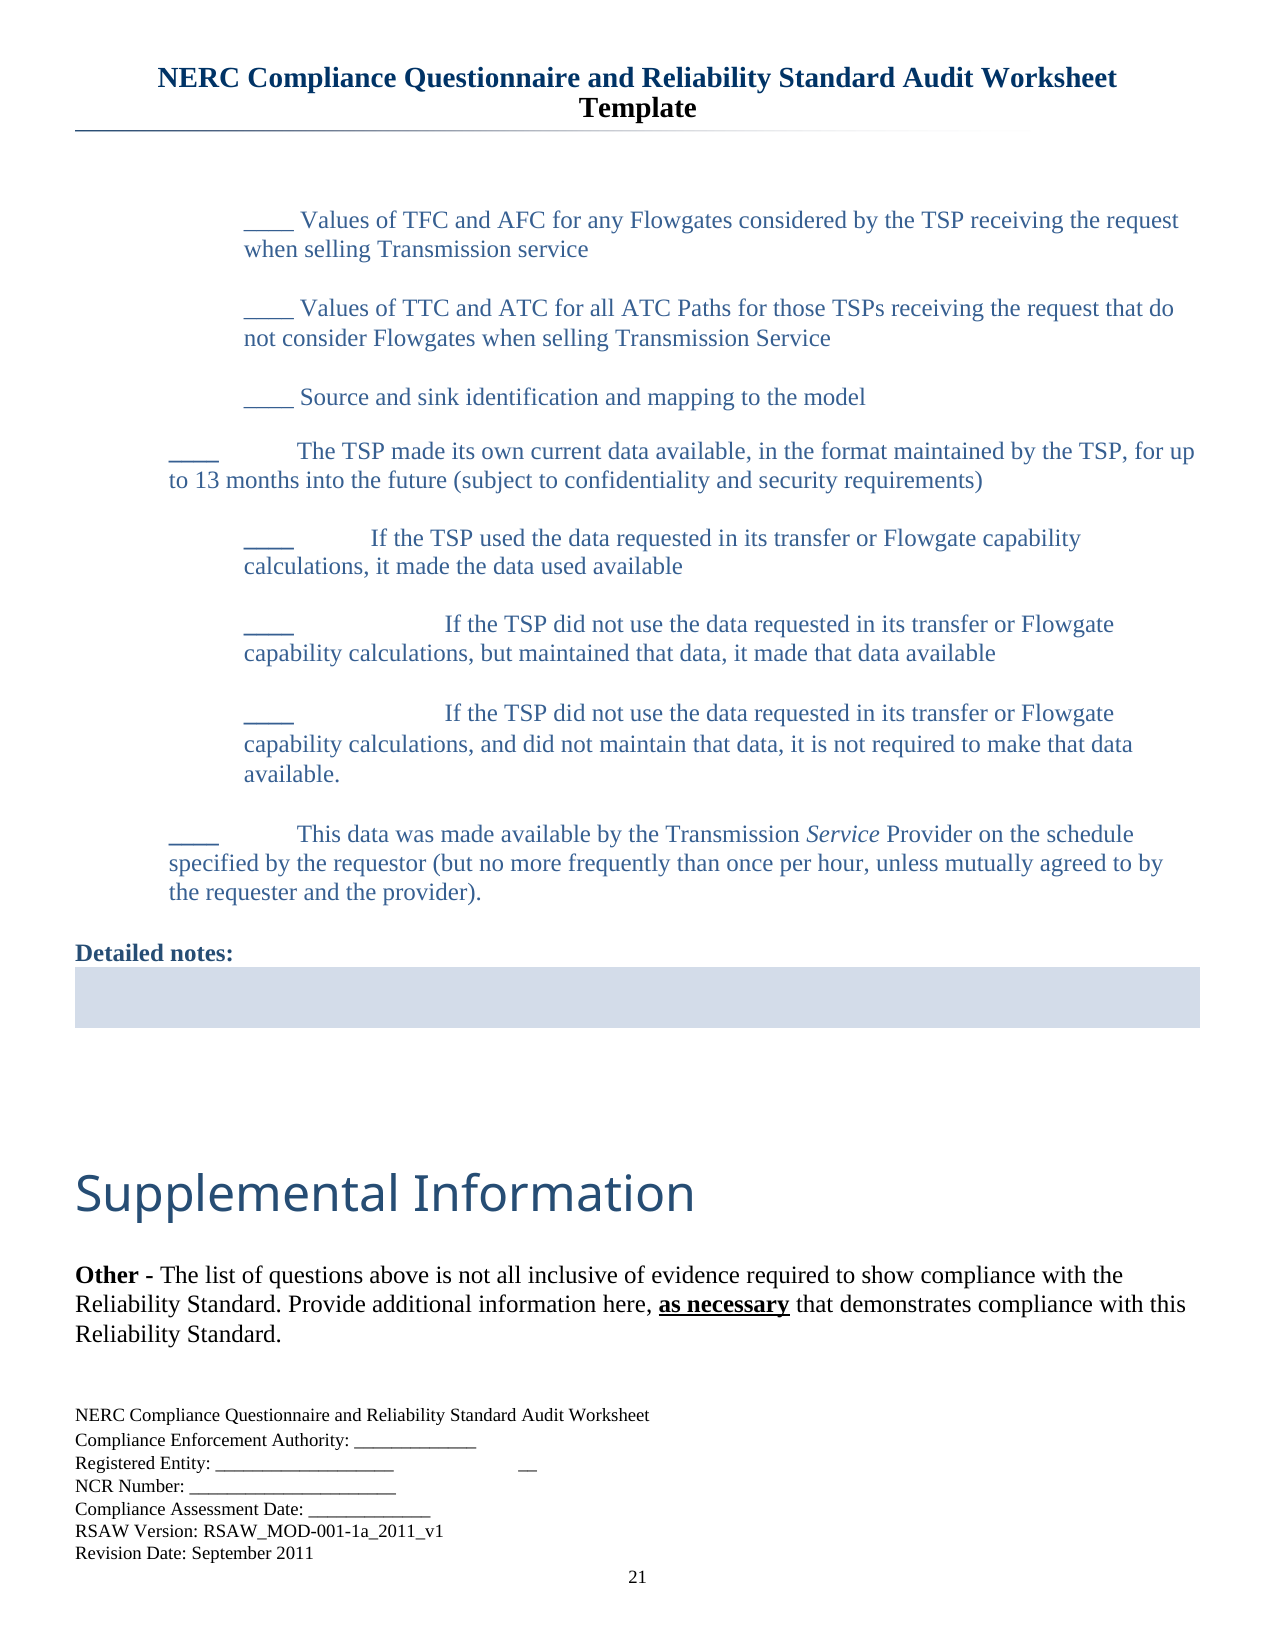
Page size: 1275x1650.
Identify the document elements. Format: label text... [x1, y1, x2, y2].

text ____ This data was made available by the Transmission Service Provider on the schedule specified by the requestor (but no more frequently than once per hour, unless mutually agreed to by the requester and the provider). [169, 819, 1200, 906]
text Detailed notes: [75, 936, 1200, 967]
text ____ If the TSP did not use the data requested in its transfer or Flowgate capability calculations, but maintained that data, it made that data available [244, 609, 1200, 666]
text ____ Values of TFC and AFC for any Flowgates considered by the TSP receiving the request when selling Transmission service [75, 204, 1200, 263]
text ____ Values of TTC and ATC for all ATC Paths for those TSPs receiving the request that do not consider Flowgates when selling Transmission Service [75, 293, 1200, 352]
subtitle Supplemental Information [75, 1157, 1200, 1226]
text ____ The TSP made its own current data available, in the format maintained by the TSP, for up to 13 months into the future (subject to confidentiality and security requirements) [169, 436, 1200, 494]
text Other - The list of questions above is not all inclusive of evidence required to show compliance with the Reliability Standard. Provide additional information here, as necessary that demonstrates compliance with this Reliability Standard. [75, 1259, 1200, 1348]
text ____ Source and sink identification and mapping to the model [75, 382, 1200, 411]
text ____ If the TSP used the data requested in its transfer or Flowgate capability calculations, it made the data used available [244, 523, 1200, 580]
text ____ If the TSP did not use the data requested in its transfer or Flowgate capability calculations, and did not maintain that data, it is not required to make that data available. [244, 697, 1200, 789]
picture [75, 130, 1054, 137]
